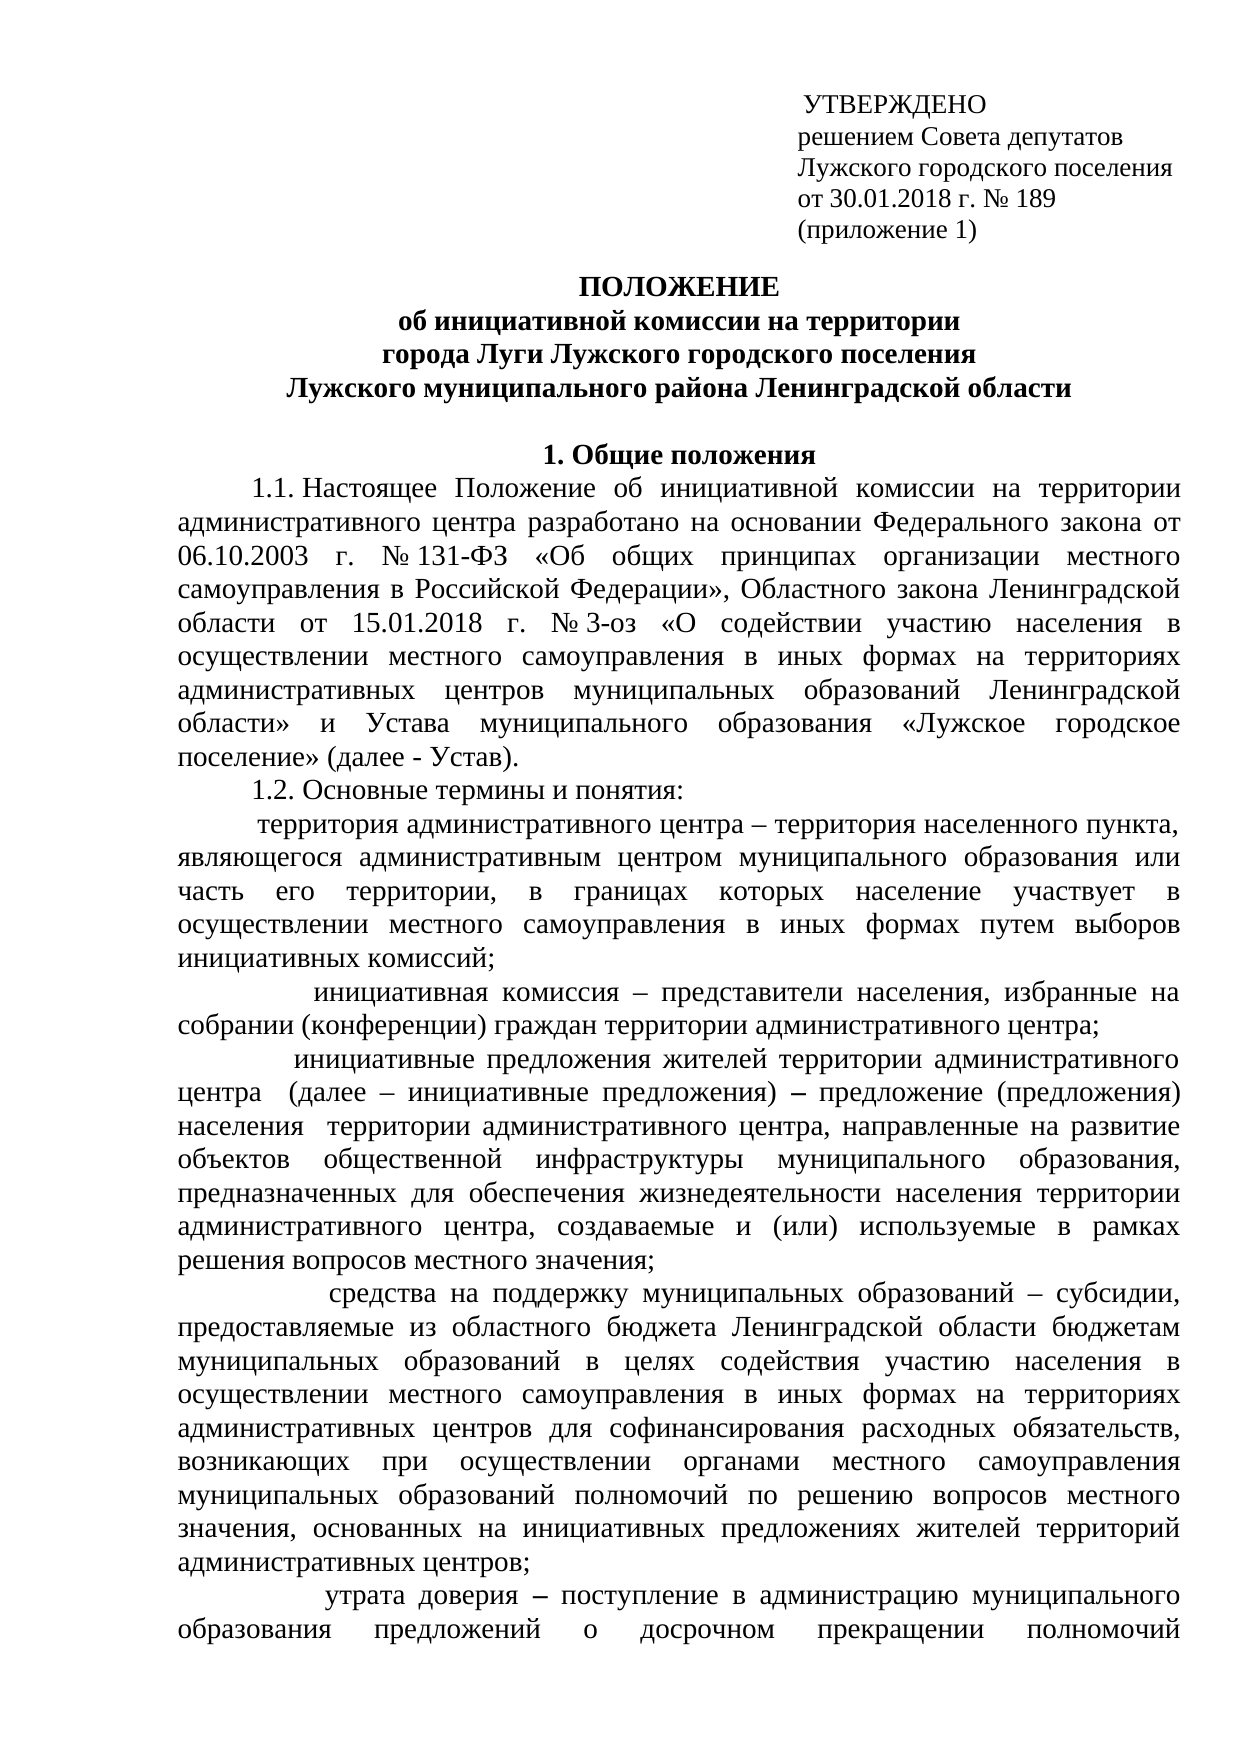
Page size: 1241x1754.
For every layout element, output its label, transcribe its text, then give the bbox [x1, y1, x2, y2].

text УТВЕРЖДЕНО [797, 89, 1181, 120]
text территория административного центра – территория населенного пункта, являющегося административным центром муниципального образования или часть его территории, в границах которых население участвует в осуществлении местного самоуправления в иных формах путем выборов инициативных комиссий; [177, 806, 1181, 974]
text 1. Общие положения [177, 437, 1181, 471]
text (приложение 1) [797, 213, 1181, 244]
text инициативная комиссия – представители населения, избранные на собрании (конференции) граждан территории административного центра; [177, 974, 1181, 1041]
text 1.1. Настоящее Положение об инициативной комиссии на территории административного центра разработано на основании Федерального закона от 06.10.2003 г. № 131-ФЗ «Об общих принципах организации местного самоуправления в Российской Федерации», Областного закона Ленинградской области от 15.01.2018 г. № 3-оз «О содействии участию населения в осуществлении местного самоуправления в иных формах на территориях административных центров муниципальных образований Ленинградской области» и Устава муниципального образования «Лужское городское поселение» (далее - Устав). [177, 471, 1181, 772]
text инициативные предложения жителей территории административного центра (далее – инициативные предложения) – предложение (предложения) населения территории административного центра, направленные на развитие объектов общественной инфраструктуры муниципального образования, предназначенных для обеспечения жизнедеятельности населения территории административного центра, создаваемые и (или) используемые в рамках решения вопросов местного значения; [177, 1041, 1181, 1276]
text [177, 1577, 1181, 1644]
text от 30.01.2018 г. № 189 [797, 182, 1181, 213]
text 1.2. Основные термины и понятия: [177, 772, 1181, 806]
text ПОЛОЖЕНИЕ [177, 269, 1181, 303]
text об инициативной комиссии на территории [177, 303, 1181, 336]
text Лужского муниципального района Ленинградской области [177, 370, 1181, 403]
text решением Совета депутатов Лужского городского поселения [797, 120, 1181, 182]
text средства на поддержку муниципальных образований – субсидии, предоставляемые из областного бюджета Ленинградской области бюджетам муниципальных образований в целях содействия участию населения в осуществлении местного самоуправления в иных формах на территориях административных центров для софинансирования расходных обязательств, возникающих при осуществлении органами местного самоуправления муниципальных образований полномочий по решению вопросов местного значения, основанных на инициативных предложениях жителей территорий административных центров; [177, 1276, 1181, 1577]
text города Луги Лужского городского поселения [177, 336, 1181, 370]
